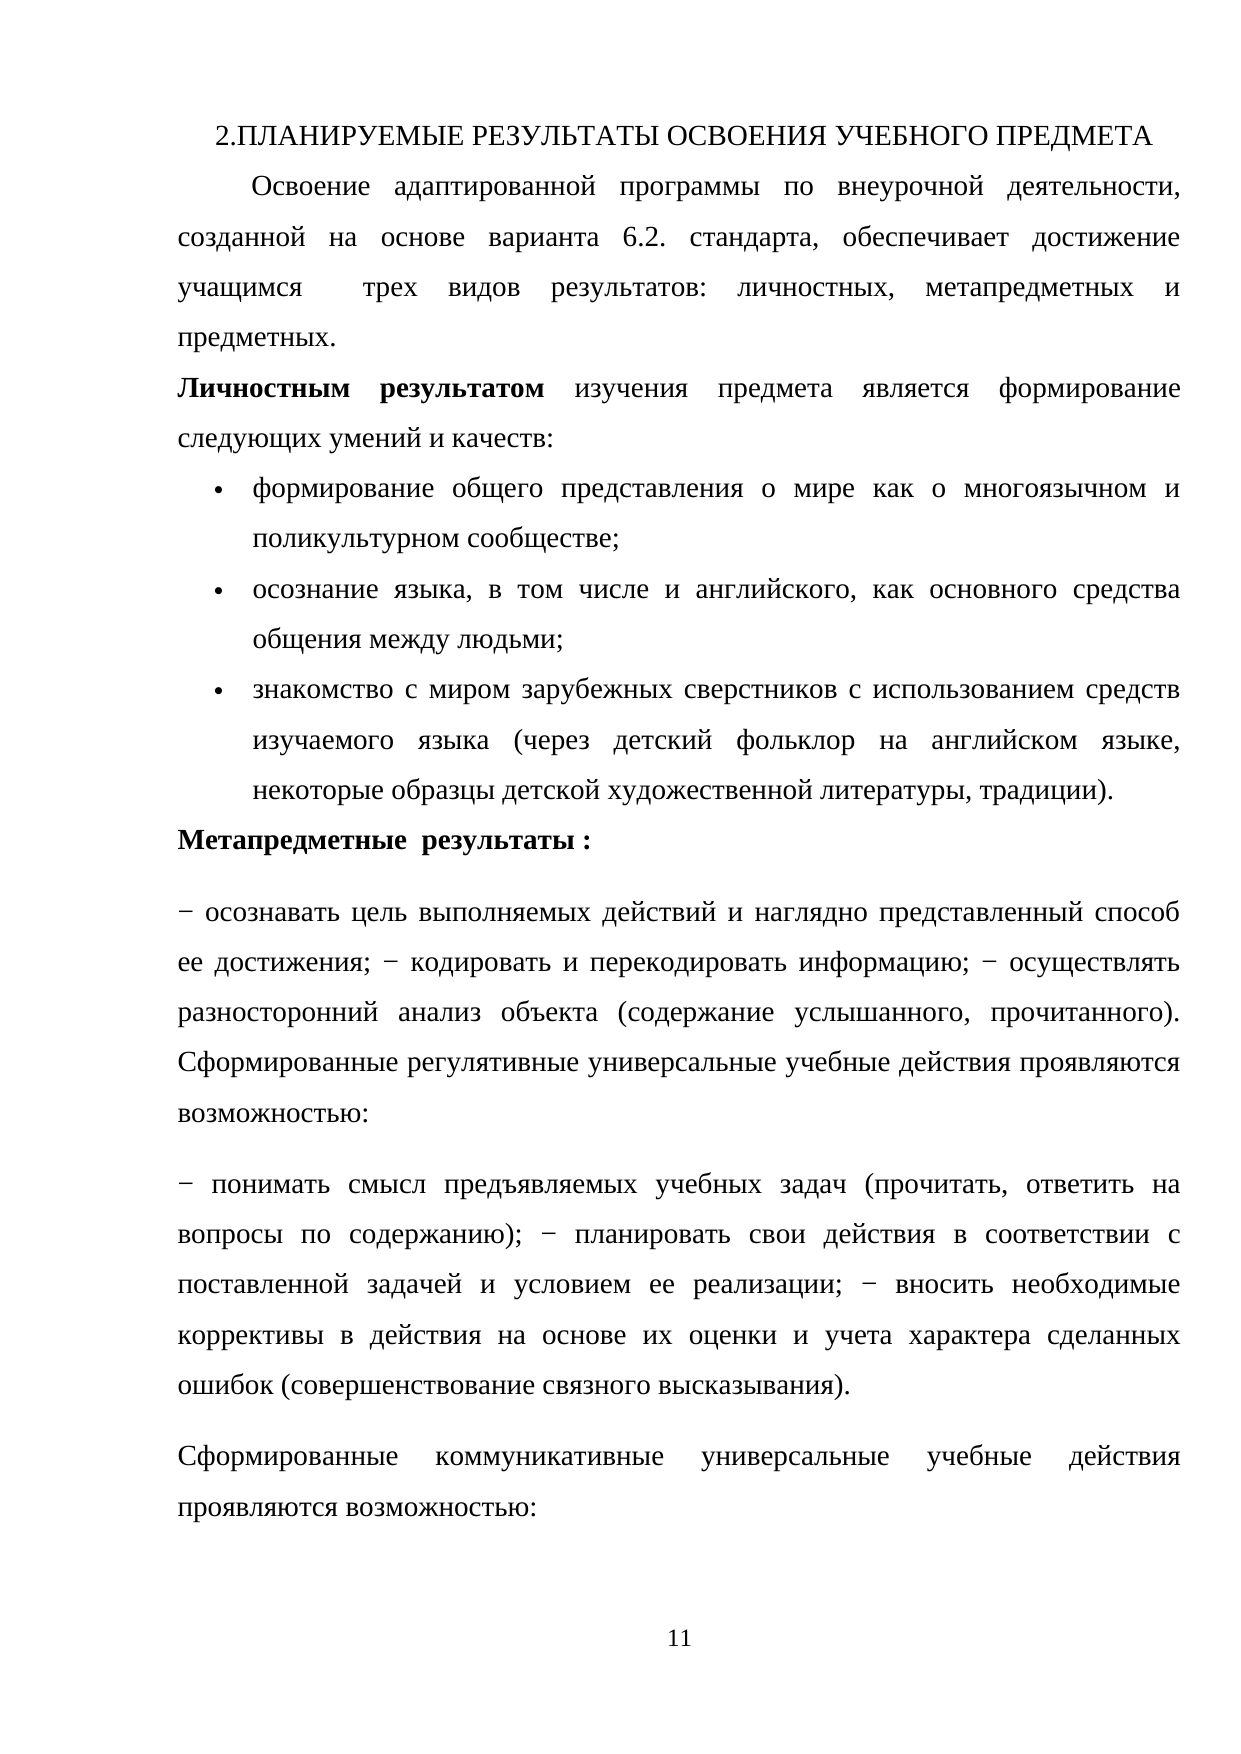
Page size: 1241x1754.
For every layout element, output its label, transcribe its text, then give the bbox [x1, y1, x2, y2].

text − понимать смысл предъявляемых учебных задач (прочитать, ответить на вопросы по содержанию); − планировать свои действия в соответствии с поставленной задачей и условием ее реализации; − вносить необходимые коррективы в действия на основе их оценки и учета характера сделанных ошибок (совершенствование связного высказывания). [177, 1166, 1181, 1401]
text − осознавать цель выполняемых действий и наглядно представленный способ ее достижения; − кодировать и перекодировать информацию; − осуществлять разносторонний анализ объекта (содержание услышанного, прочитанного). Сформированные регулятивные универсальные учебные действия проявляются возможностью: [177, 894, 1181, 1128]
text Сформированные коммуникативные универсальные учебные действия проявляются возможностью: [177, 1438, 1181, 1522]
text Личностным результатом изучения предмета является формирование следующих умений и качеств: [177, 370, 1181, 453]
list знакомство с миром зарубежных сверстников с использованием средств изучаемого языка (через детский фольклор на английском языке, некоторые образцы детской художественной литературы, традиции). [215, 672, 1181, 806]
text Освоение адаптированной программы по внеурочной деятельности, созданной на основе варианта 6.2. стандарта, обеспечивает достижение учащимся трех видов результатов: личностных, метапредметных и предметных. [177, 168, 1181, 353]
list формирование общего представления о мире как о многоязычном и поликультурном сообществе; [215, 470, 1181, 554]
text 2.ПЛАНИРУЕМЫЕ РЕЗУЛЬТАТЫ ОСВОЕНИЯ УЧЕБНОГО ПРЕДМЕТА [177, 118, 1181, 152]
list осознание языка, в том числе и английского, как основного средства общения между людьми; [215, 571, 1181, 655]
text Метапредметные результаты : [177, 822, 1181, 856]
